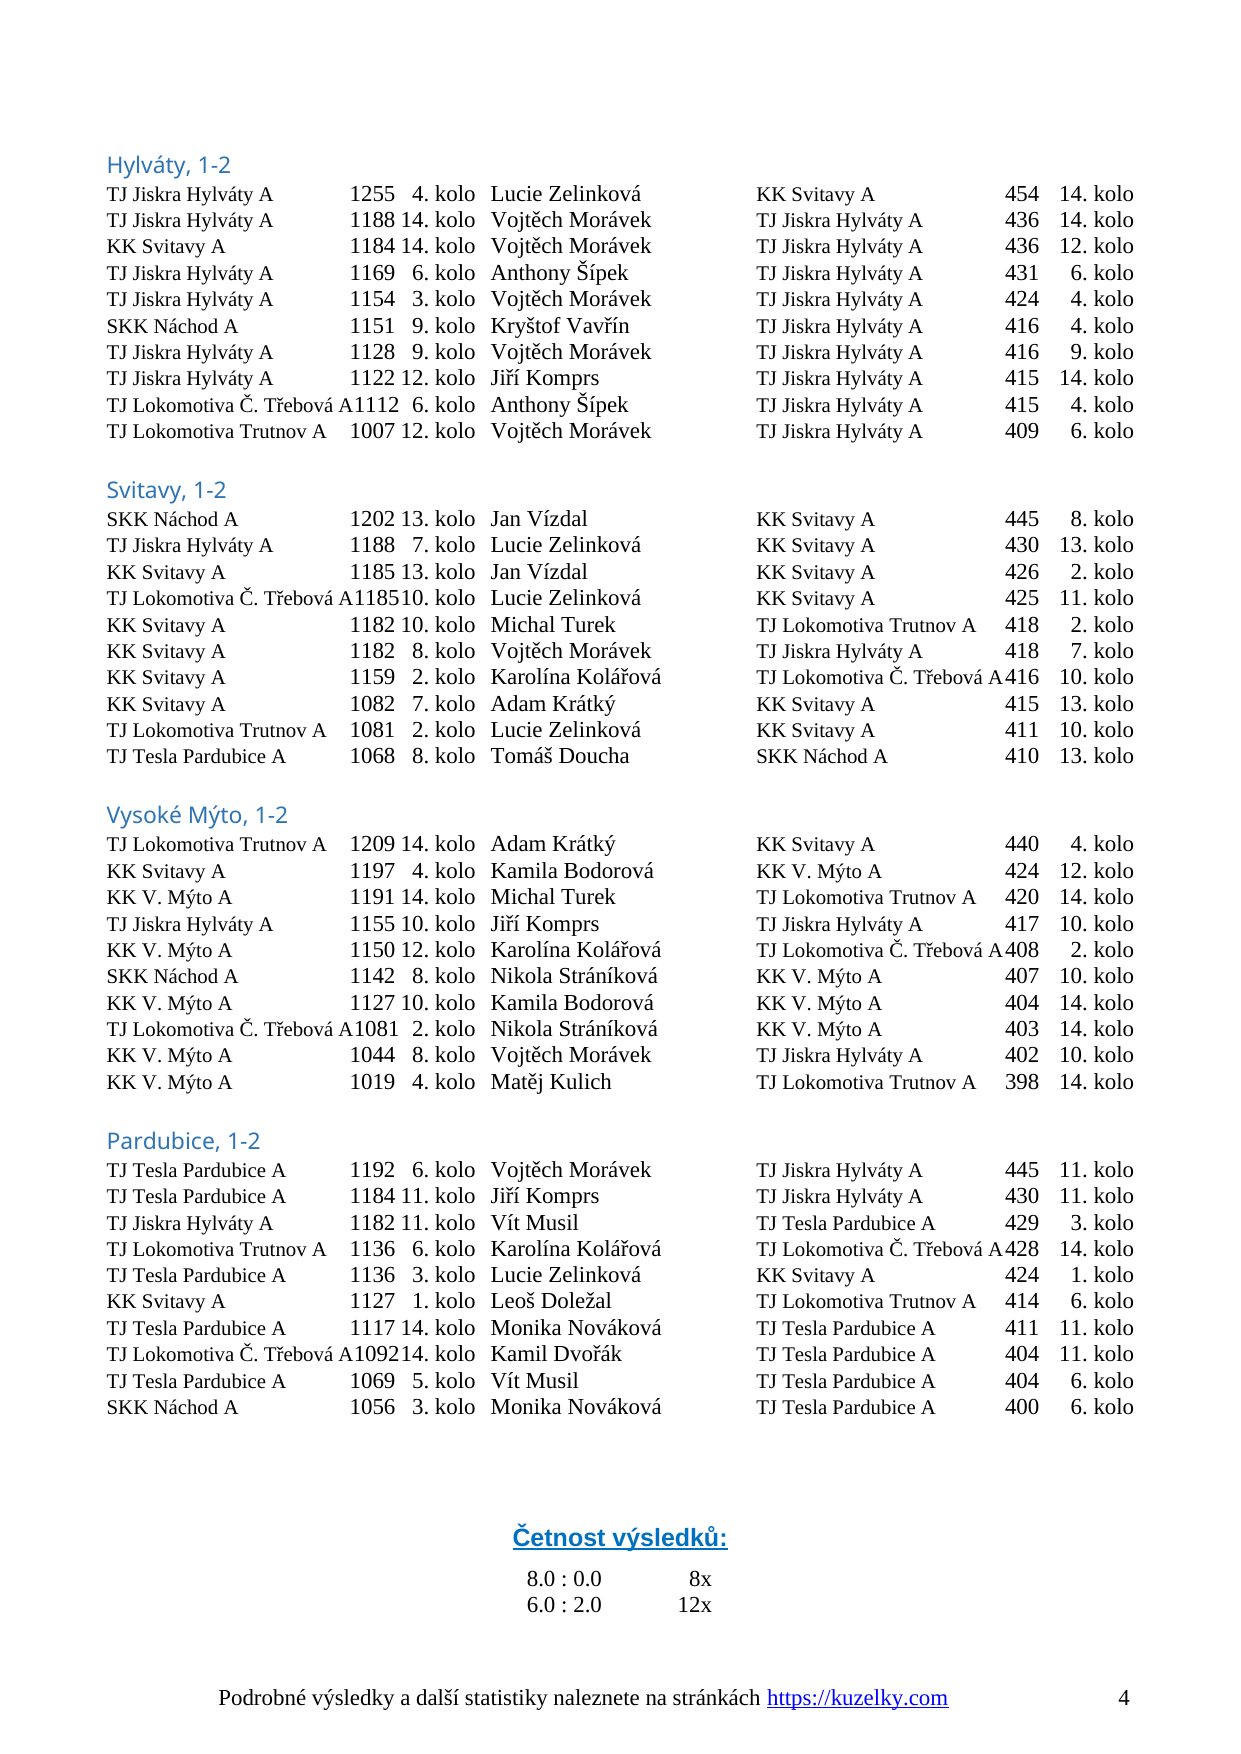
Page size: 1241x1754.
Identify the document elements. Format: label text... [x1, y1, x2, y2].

text TJ Tesla Pardubice A 1068 8. kolo Tomáš Doucha SKK Náchod A 410 13. kolo [106, 742, 1134, 769]
text SKK Náchod A 1151 9. kolo Kryštof Vavřín TJ Jiskra Hylváty A 416 4. kolo [106, 312, 1134, 338]
text KK V. Mýto A 1150 12. kolo Karolína Kolářová TJ Lokomotiva Č. Třebová A 408 2. kolo [106, 936, 1134, 962]
text TJ Tesla Pardubice A 1192 6. kolo Vojtěch Morávek TJ Jiskra Hylváty A 445 11. kolo [106, 1156, 1134, 1182]
text TJ Jiskra Hylváty A 1182 11. kolo Vít Musil TJ Tesla Pardubice A 429 3. kolo [106, 1208, 1134, 1235]
text TJ Tesla Pardubice A 1184 11. kolo Jiří Komprs TJ Jiskra Hylváty A 430 11. kolo [106, 1182, 1134, 1208]
text TJ Lokomotiva Č. Třebová A 1092 14. kolo Kamil Dvořák TJ Tesla Pardubice A 404 11. kolo [106, 1340, 1134, 1367]
text KK Svitavy A 1082 7. kolo Adam Krátký KK Svitavy A 415 13. kolo [106, 690, 1134, 716]
text KK V. Mýto A 1044 8. kolo Vojtěch Morávek TJ Jiskra Hylváty A 402 10. kolo [106, 1041, 1134, 1068]
text TJ Jiskra Hylváty A 1188 14. kolo Vojtěch Morávek TJ Jiskra Hylváty A 436 14. kolo [106, 206, 1134, 233]
text TJ Lokomotiva Trutnov A 1136 6. kolo Karolína Kolářová TJ Lokomotiva Č. Třebová A 428 14. kolo [106, 1235, 1134, 1261]
text TJ Jiskra Hylváty A 1188 7. kolo Lucie Zelinková KK Svitavy A 430 13. kolo [106, 532, 1134, 558]
text TJ Lokomotiva Č. Třebová A 1081 2. kolo Nikola Stráníková KK V. Mýto A 403 14. kolo [106, 1015, 1134, 1041]
subtitle Vysoké Mýto, 1-2 [106, 799, 1134, 831]
text TJ Tesla Pardubice A 1069 5. kolo Vít Musil TJ Tesla Pardubice A 404 6. kolo [106, 1367, 1134, 1393]
text KK Svitavy A 1185 13. kolo Jan Vízdal KK Svitavy A 426 2. kolo [106, 558, 1134, 584]
text 8.0 : 0.0 8x [106, 1565, 1134, 1591]
text KK Svitavy A 1159 2. kolo Karolína Kolářová TJ Lokomotiva Č. Třebová A 416 10. kolo [106, 663, 1134, 690]
text KK Svitavy A 1197 4. kolo Kamila Bodorová KK V. Mýto A 424 12. kolo [106, 857, 1134, 883]
subtitle Hylváty, 1-2 [106, 149, 1134, 180]
subtitle Svitavy, 1-2 [106, 474, 1134, 505]
text TJ Jiskra Hylváty A 1154 3. kolo Vojtěch Morávek TJ Jiskra Hylváty A 424 4. kolo [106, 285, 1134, 312]
text KK Svitavy A 1182 8. kolo Vojtěch Morávek TJ Jiskra Hylváty A 418 7. kolo [106, 637, 1134, 663]
text KK V. Mýto A 1127 10. kolo Kamila Bodorová KK V. Mýto A 404 14. kolo [106, 989, 1134, 1015]
text KK V. Mýto A 1019 4. kolo Matěj Kulich TJ Lokomotiva Trutnov A 398 14. kolo [106, 1068, 1134, 1094]
text SKK Náchod A 1142 8. kolo Nikola Stráníková KK V. Mýto A 407 10. kolo [106, 962, 1134, 989]
text TJ Jiskra Hylváty A 1169 6. kolo Anthony Šípek TJ Jiskra Hylváty A 431 6. kolo [106, 259, 1134, 285]
text KK Svitavy A 1184 14. kolo Vojtěch Morávek TJ Jiskra Hylváty A 436 12. kolo [106, 233, 1134, 259]
text TJ Lokomotiva Trutnov A 1209 14. kolo Adam Krátký KK Svitavy A 440 4. kolo [106, 831, 1134, 857]
text SKK Náchod A 1202 13. kolo Jan Vízdal KK Svitavy A 445 8. kolo [106, 505, 1134, 532]
text TJ Jiskra Hylváty A 1255 4. kolo Lucie Zelinková KK Svitavy A 454 14. kolo [106, 180, 1134, 206]
text TJ Jiskra Hylváty A 1128 9. kolo Vojtěch Morávek TJ Jiskra Hylváty A 416 9. kolo [106, 338, 1134, 364]
text TJ Jiskra Hylváty A 1122 12. kolo Jiří Komprs TJ Jiskra Hylváty A 415 14. kolo [106, 364, 1134, 391]
text SKK Náchod A 1056 3. kolo Monika Nováková TJ Tesla Pardubice A 400 6. kolo [106, 1393, 1134, 1419]
text 6.0 : 2.0 12x [106, 1591, 1134, 1617]
text TJ Lokomotiva Trutnov A 1007 12. kolo Vojtěch Morávek TJ Jiskra Hylváty A 409 6. kolo [106, 417, 1134, 443]
text KK Svitavy A 1127 1. kolo Leoš Doležal TJ Lokomotiva Trutnov A 414 6. kolo [106, 1288, 1134, 1314]
text TJ Lokomotiva Č. Třebová A 1112 6. kolo Anthony Šípek TJ Jiskra Hylváty A 415 4. kolo [106, 391, 1134, 417]
text TJ Tesla Pardubice A 1136 3. kolo Lucie Zelinková KK Svitavy A 424 1. kolo [106, 1261, 1134, 1288]
text TJ Jiskra Hylváty A 1155 10. kolo Jiří Komprs TJ Jiskra Hylváty A 417 10. kolo [106, 909, 1134, 936]
text KK V. Mýto A 1191 14. kolo Michal Turek TJ Lokomotiva Trutnov A 420 14. kolo [106, 883, 1134, 909]
text TJ Lokomotiva Č. Třebová A 1185 10. kolo Lucie Zelinková KK Svitavy A 425 11. kolo [106, 584, 1134, 611]
text TJ Lokomotiva Trutnov A 1081 2. kolo Lucie Zelinková KK Svitavy A 411 10. kolo [106, 716, 1134, 742]
text KK Svitavy A 1182 10. kolo Michal Turek TJ Lokomotiva Trutnov A 418 2. kolo [106, 611, 1134, 637]
subtitle Pardubice, 1-2 [106, 1124, 1134, 1156]
text Četnost výsledků: [94, 1523, 1145, 1552]
text TJ Tesla Pardubice A 1117 14. kolo Monika Nováková TJ Tesla Pardubice A 411 11. kolo [106, 1314, 1134, 1340]
